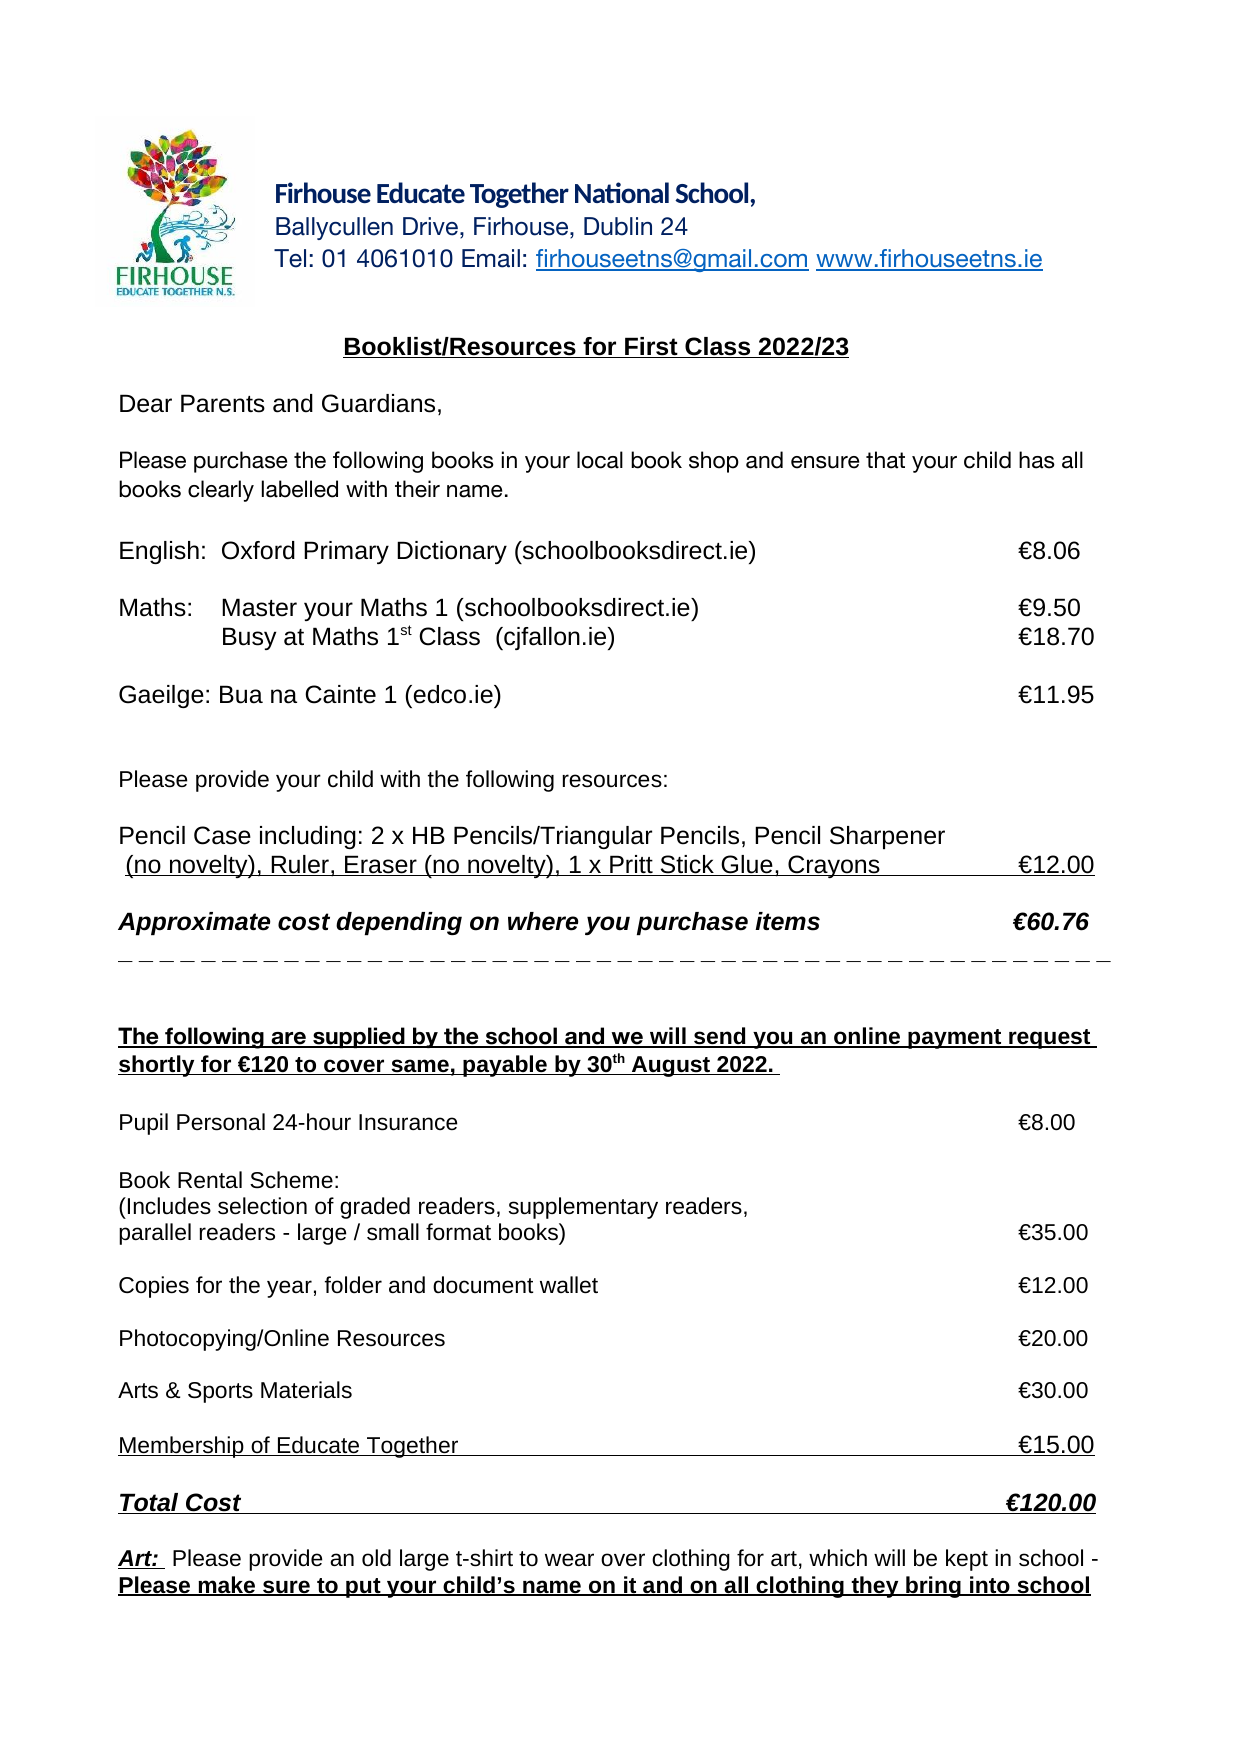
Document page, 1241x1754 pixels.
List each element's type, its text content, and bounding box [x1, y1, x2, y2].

text Pencil Case including: 2 x HB Pencils/Triangular Pencils, Pencil Sharpener [118, 821, 1122, 850]
text Approximate cost depending on where you purchase items €60.76 [118, 907, 1122, 936]
text Gaeilge: Bua na Cainte 1 (edco.ie) €11.95 [118, 679, 1122, 708]
text Please provide your child with the following resources: [118, 766, 1122, 792]
text Busy at Maths 1st Class (cjfallon.ie) €18.70 [118, 622, 1122, 651]
text Pupil Personal 24-hour Insurance €8.00 [118, 1109, 1122, 1135]
text The following are supplied by the school and we will send you an online payment request shortly for €120 to cover same, payable by 30th August 2022. [118, 1022, 1122, 1077]
text (no novelty), Ruler, Eraser (no novelty), 1 x Pritt Stick Glue, Crayons €12.00 [118, 850, 1122, 907]
title Firhouse Educate Together National School, [256, 176, 1122, 211]
text English: Oxford Primary Dictionary (schoolbooksdirect.ie) €8.06 [118, 536, 1122, 593]
text Ballycullen Drive, Firhouse, Dublin 24 [256, 211, 1122, 243]
text Tel: 01 4061010 Email: firhouseetns@gmail.com www.firhouseetns.ie [256, 243, 1122, 274]
text Booklist/Resources for First Class 2022/23 [268, 332, 1122, 360]
text parallel readers - large / small format books) €35.00 [118, 1219, 1122, 1246]
picture [94, 116, 256, 307]
text Photocopying/Online Resources €20.00 [118, 1325, 1122, 1351]
text Please purchase the following books in your local book shop and ensure that your child has all books clearly labelled with their name. [118, 447, 1122, 504]
text Membership of Educate Together €15.00 [118, 1430, 1122, 1459]
text Copies for the year, folder and document wallet €12.00 [118, 1272, 1122, 1298]
text (Includes selection of graded readers, supplementary readers, [118, 1193, 1122, 1219]
text _ _ _ _ _ _ _ _ _ _ _ _ _ _ _ _ _ _ _ _ _ _ _ _ _ _ _ _ _ _ _ _ _ _ _ _ _ _ _ _ _ _ _ _ _ _ _ _ [118, 936, 1122, 965]
text Dear Parents and Guardians, [118, 389, 1122, 418]
text Maths: Master your Maths 1 (schoolbooksdirect.ie) €9.50 [118, 593, 1122, 622]
text Art: Please provide an old large t-shirt to wear over clothing for art, which will be kept in school - Please make sure to put your child’s name on it and on all clothing they bring into school [118, 1545, 1122, 1598]
text Book Rental Scheme: [118, 1167, 1122, 1193]
text Total Cost €120.00 [118, 1488, 1122, 1516]
text Arts & Sports Materials €30.00 [118, 1377, 1122, 1404]
